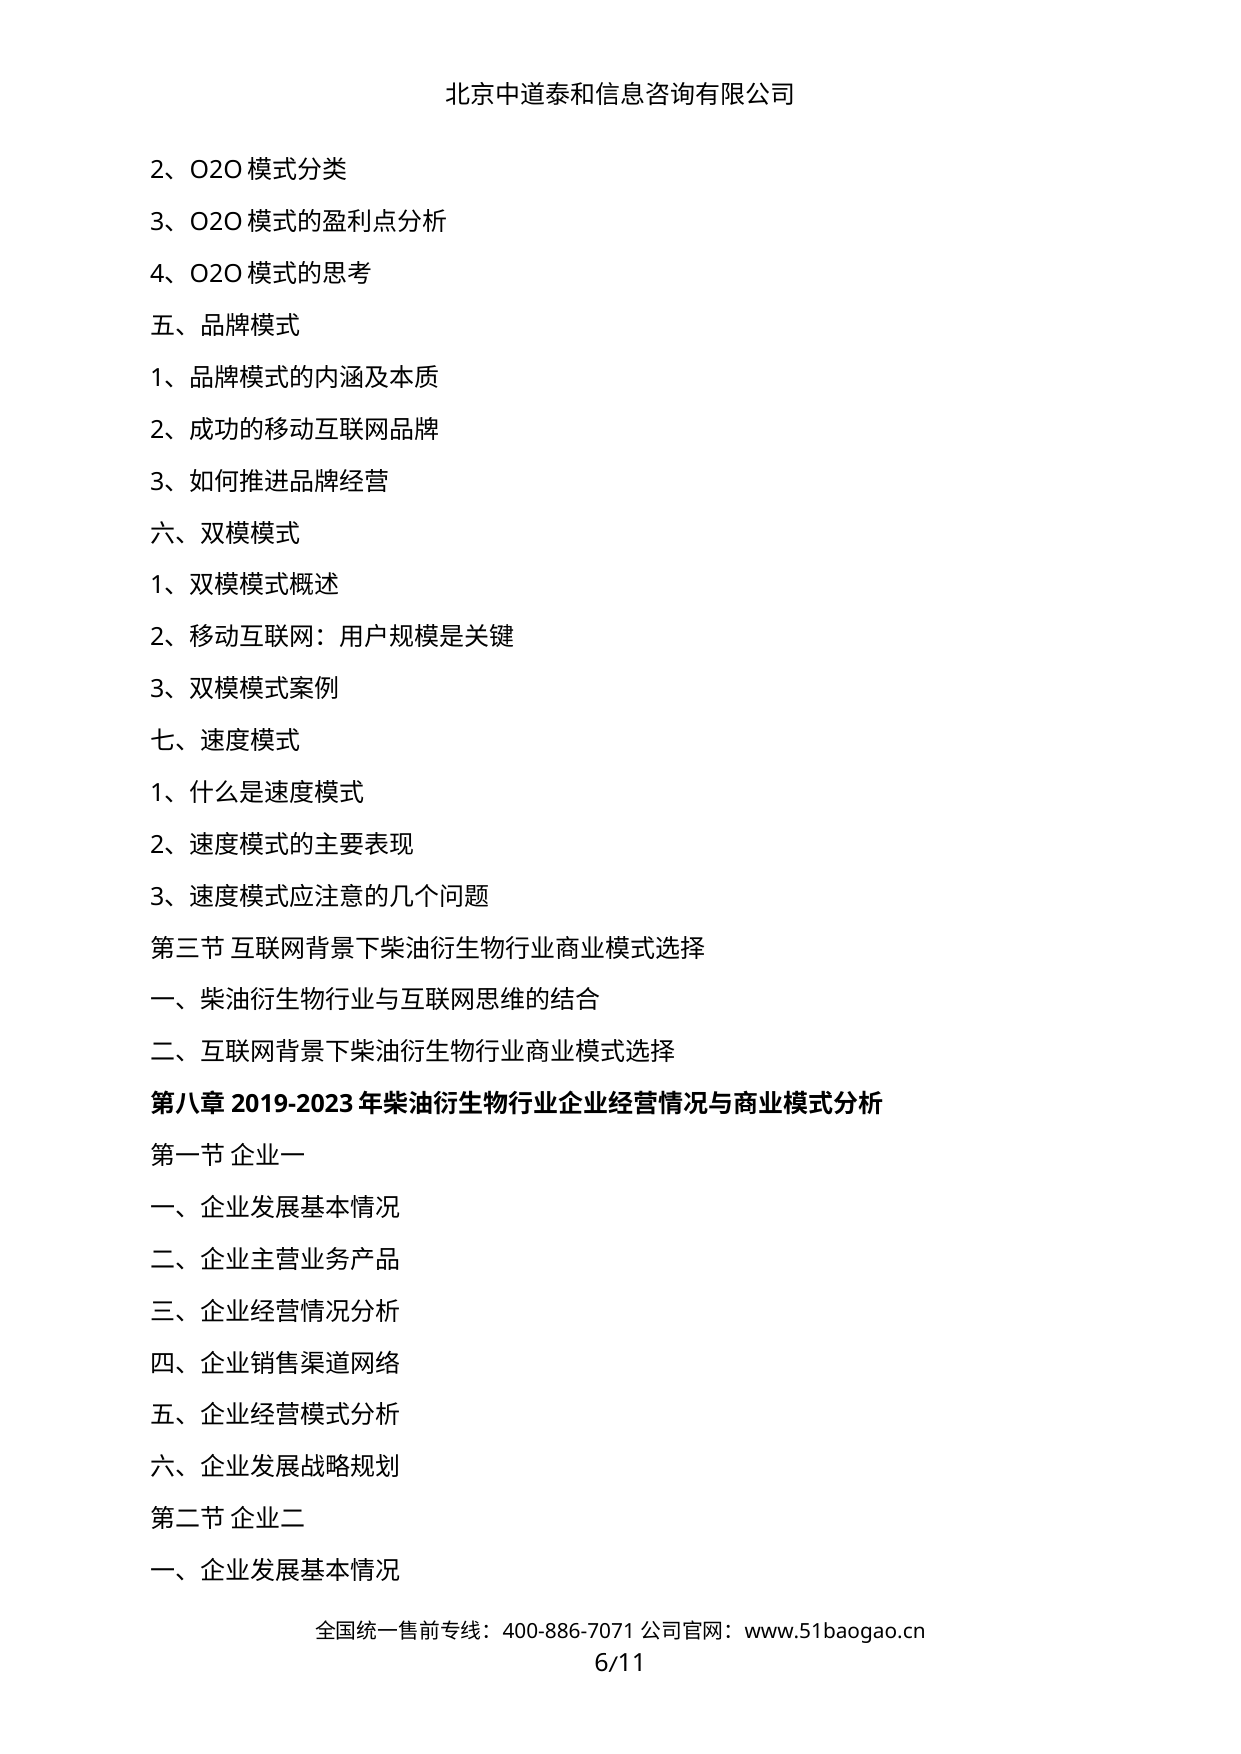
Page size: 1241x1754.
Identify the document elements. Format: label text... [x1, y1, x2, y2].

text 4、O2O模式的思考 [150, 254, 1090, 290]
text 1、什么是速度模式 [150, 772, 1090, 809]
text 1、双模模式概述 [150, 565, 1090, 601]
text 1、品牌模式的内涵及本质 [150, 357, 1090, 394]
text 一、柴油衍生物行业与互联网思维的结合 [150, 980, 1090, 1016]
text 二、企业主营业务产品 [150, 1239, 1090, 1276]
text 2、成功的移动互联网品牌 [150, 409, 1090, 446]
text 五、企业经营模式分析 [150, 1395, 1090, 1431]
text 五、品牌模式 [150, 306, 1090, 342]
text 3、如何推进品牌经营 [150, 461, 1090, 497]
text 六、企业发展战略规划 [150, 1447, 1090, 1483]
text 第一节 企业一 [150, 1136, 1090, 1172]
text 2、速度模式的主要表现 [150, 824, 1090, 861]
text 二、互联网背景下柴油衍生物行业商业模式选择 [150, 1032, 1090, 1068]
text 三、企业经营情况分析 [150, 1291, 1090, 1327]
text 2、移动互联网：用户规模是关键 [150, 617, 1090, 653]
text 3、速度模式应注意的几个问题 [150, 876, 1090, 912]
text 第三节 互联网背景下柴油衍生物行业商业模式选择 [150, 928, 1090, 964]
text 2、O2O模式分类 [150, 150, 1090, 186]
text 第二节 企业二 [150, 1499, 1090, 1535]
text 3、O2O模式的盈利点分析 [150, 202, 1090, 238]
text 一、企业发展基本情况 [150, 1551, 1090, 1587]
text 四、企业销售渠道网络 [150, 1343, 1090, 1379]
text 第八章 2019-2023年柴油衍生物行业企业经营情况与商业模式分析 [150, 1084, 1090, 1120]
text 3、双模模式案例 [150, 669, 1090, 705]
text 六、双模模式 [150, 513, 1090, 549]
text 一、企业发展基本情况 [150, 1187, 1090, 1224]
text 七、速度模式 [150, 721, 1090, 757]
